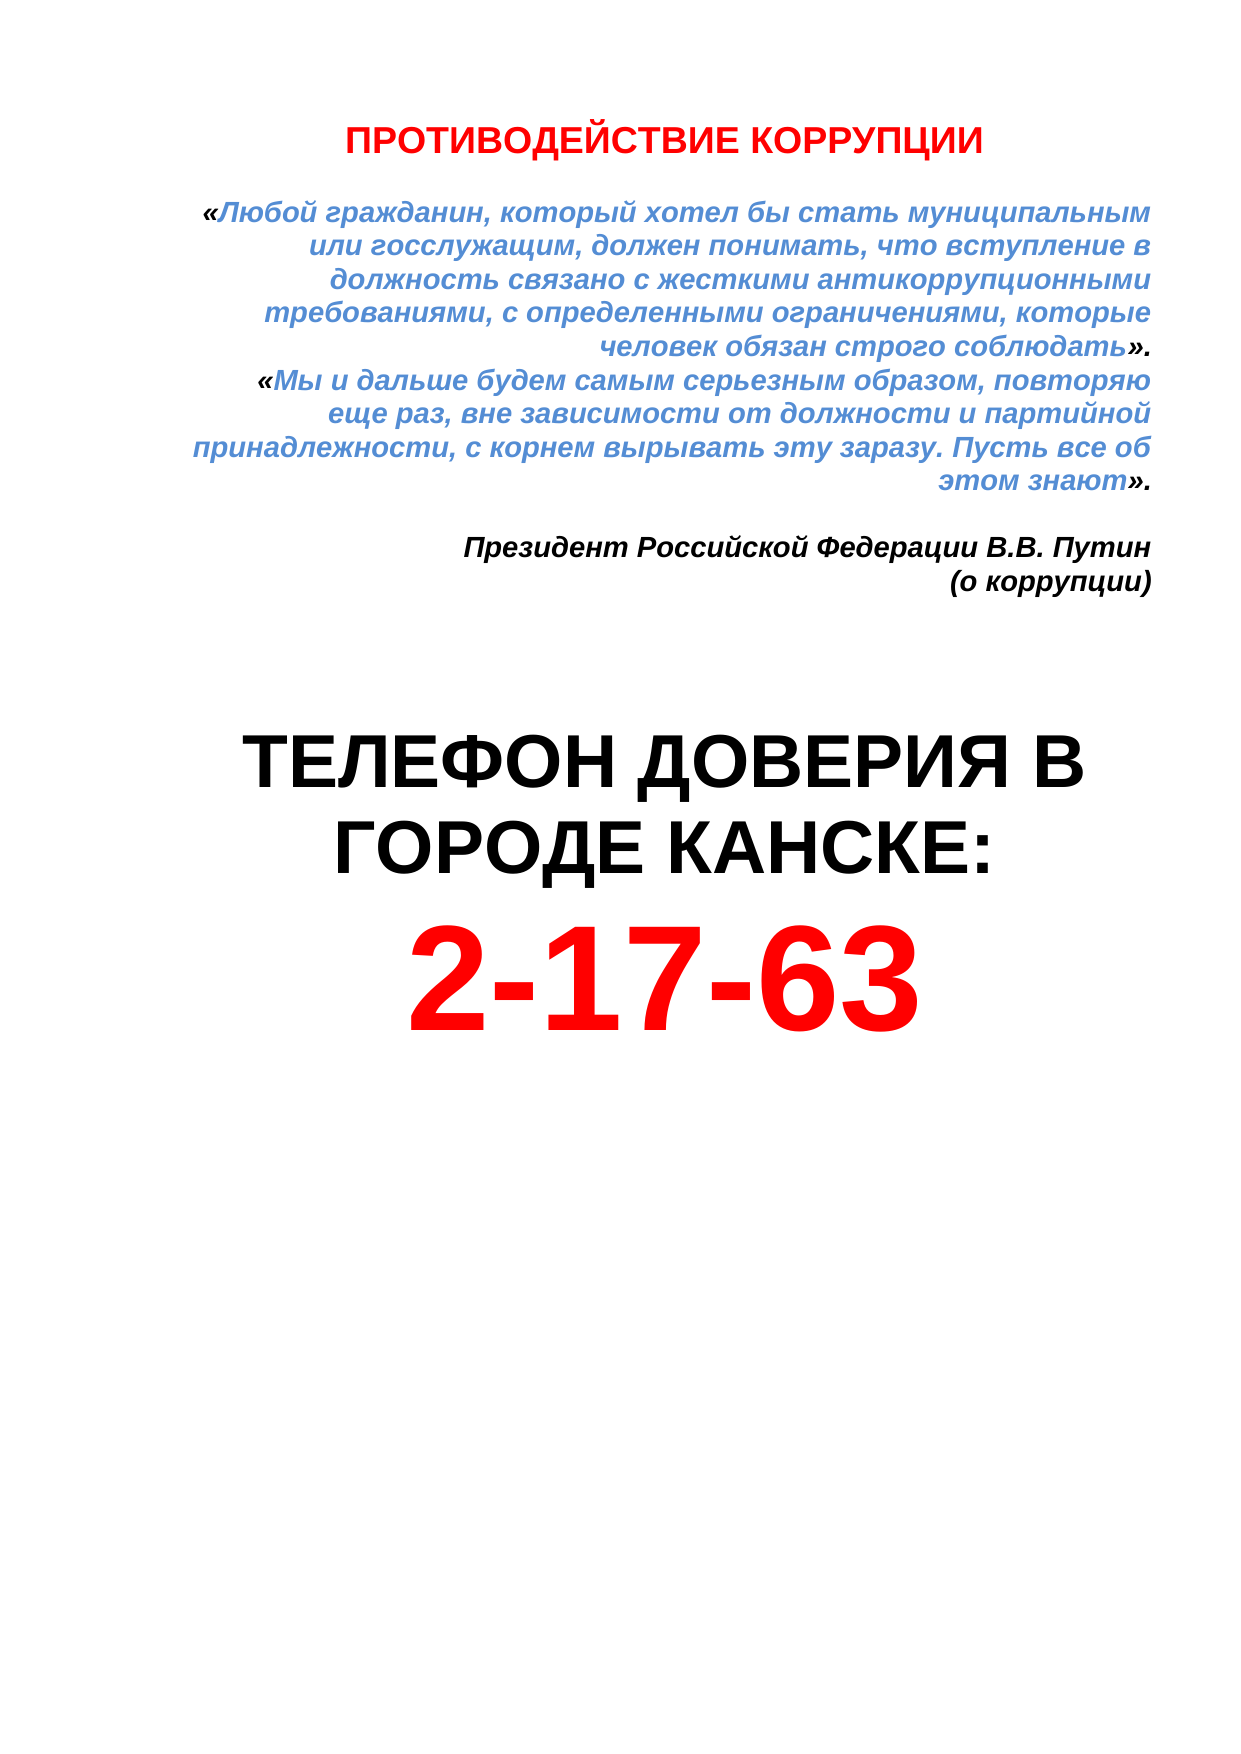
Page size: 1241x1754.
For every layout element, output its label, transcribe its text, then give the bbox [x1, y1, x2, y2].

text ТЕЛЕФОН ДОВЕРИЯ В ГОРОДЕ КАНСКЕ: [177, 717, 1152, 889]
text Президент Российской Федерации В.В. Путин (о коррупции) [177, 530, 1152, 597]
text «Любой гражданин, который хотел бы стать муниципальным или госслужащим, должен понимать, что вступление в должность связано с жесткими антикоррупционными требованиями, с определенными ограничениями, которые человек обязан строго соблюдать». «Мы и дальше будем самым серьезным образом, повторяю еще раз, вне зависимости от должности и партийной принадлежности, с корнем вырывать эту заразу. Пусть все об этом знают». [177, 161, 1152, 530]
text 2-17-63 [177, 889, 1152, 1062]
text ПРОТИВОДЕЙСТВИЕ КОРРУПЦИИ [177, 118, 1152, 161]
